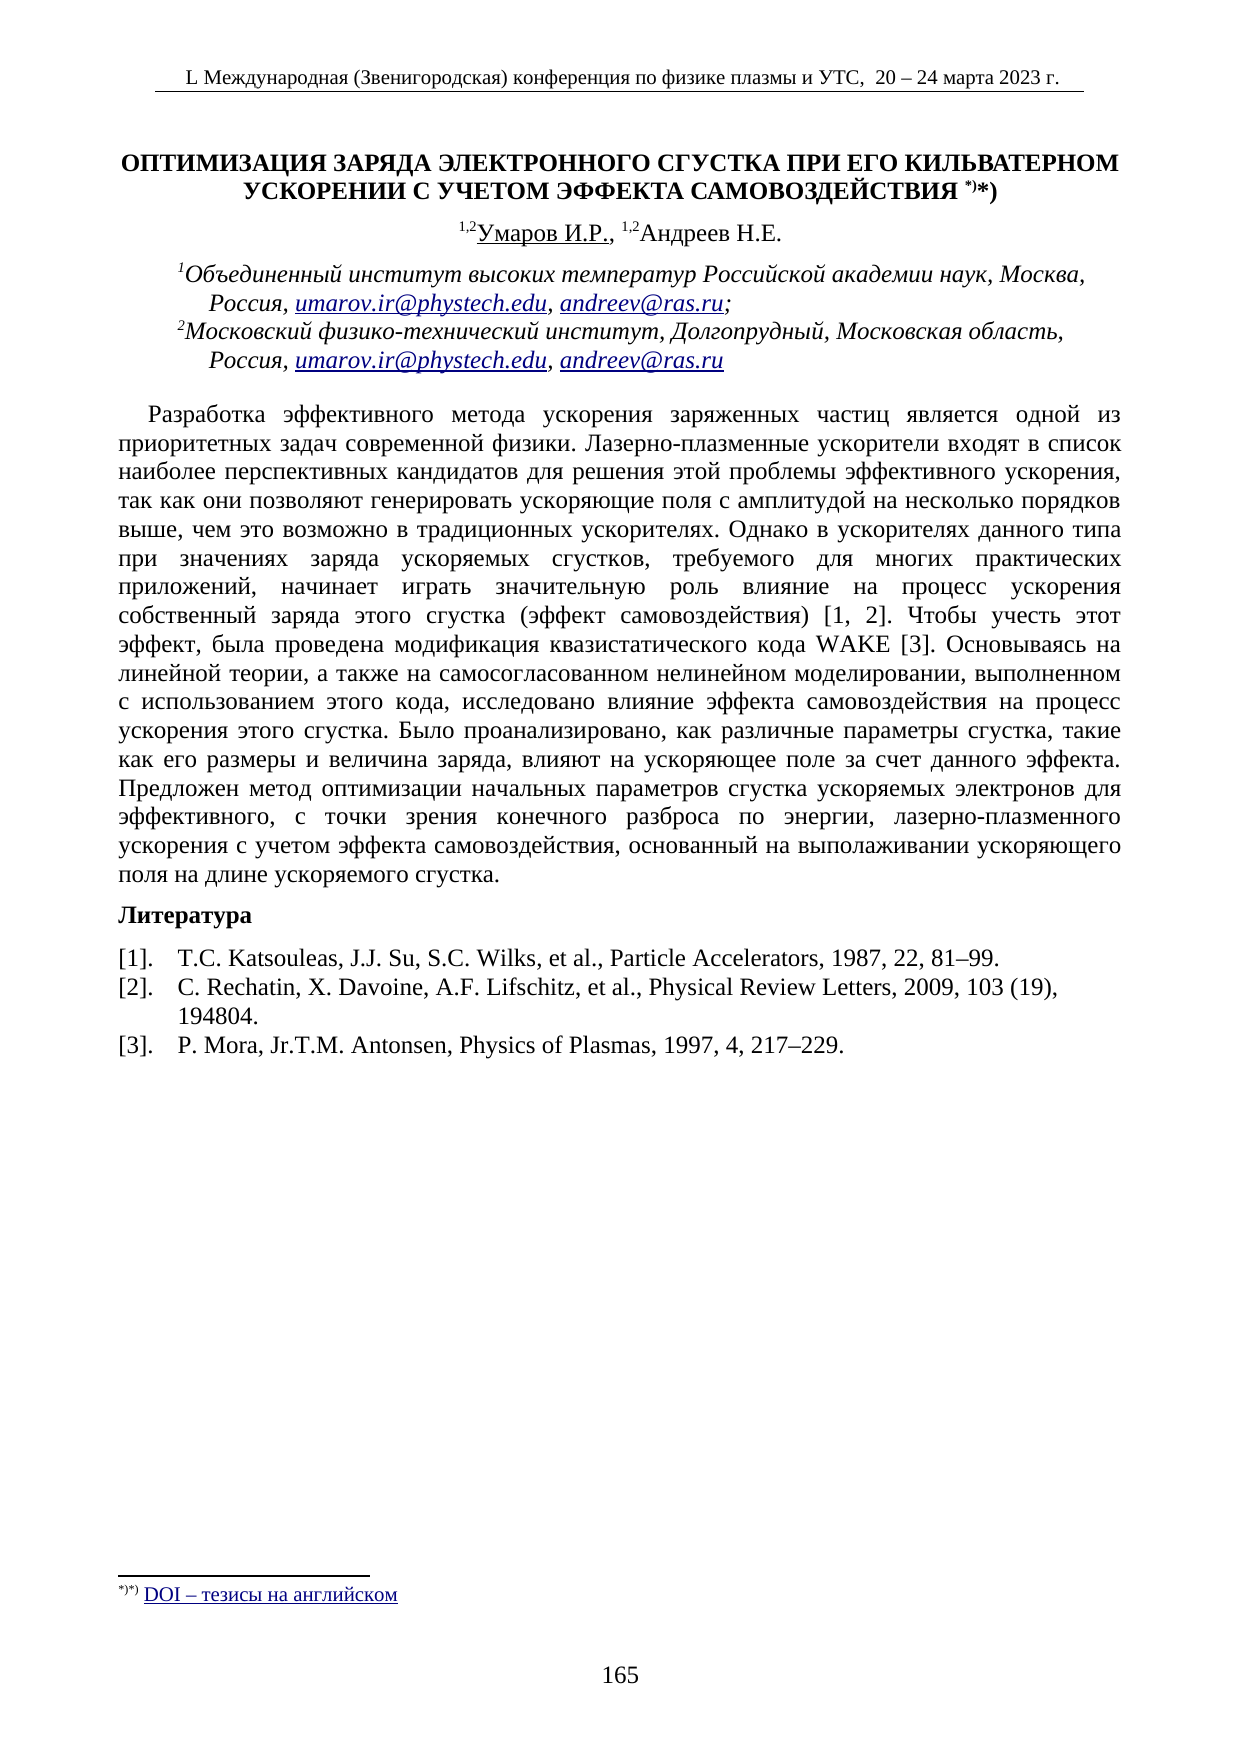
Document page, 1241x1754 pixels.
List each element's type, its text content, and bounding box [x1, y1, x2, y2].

text 1,2Умаров И.Р., 1,2Андреев Н.Е. [159, 218, 1081, 246]
text Разработка эффективного метода ускорения заряженных частиц является одной из приоритетных задач современной физики. Лазерно-плазменные ускорители входят в список наиболее перспективных кандидатов для решения этой проблемы эффективного ускорения, так как они позволяют генерировать ускоряющие поля с амплитудой на несколько порядков выше, чем это возможно в традиционных ускорителях. Однако в ускорителях данного типа при значениях заряда ускоряемых сгустков, требуемого для многих практических приложений, начинает играть значительную роль влияние на процесс ускорения собственный заряда этого сгустка (эффект самовоздействия) [1, 2]. Чтобы учесть этот эффект, была проведена модификация квазистатического кода WAKE [3]. Основываясь на линейной теории, а также на самосогласованном нелинейном моделировании, выполненном с использованием этого кода, исследовано влияние эффекта самовоздействия на процесс ускорения этого сгустка. Было проанализировано, как различные параметры сгустка, такие как его размеры и величина заряда, влияют на ускоряющее поле за счет данного эффекта. Предложен метод оптимизации начальных параметров сгустка ускоряемых электронов для эффективного, с точки зрения конечного разброса по энергии, лазерно-плазменного ускорения с учетом эффекта самовоздействия, основанный на выполаживании ускоряющего поля на длине ускоряемого сгустка. [118, 399, 1122, 888]
list T.C. Katsouleas, J.J. Su, S.C. Wilks, et al., Particle Accelerators, 1987, 22, 81–99. [118, 943, 1122, 972]
title Литература [118, 900, 1122, 929]
title Оптимизация заряда электронного сгустка при его кильватерном ускорении с учетом эффекта самовоздействия *) [118, 148, 1122, 205]
list P. Mora, Jr.T.M. Antonsen, Physics of Plasmas, 1997, 4, 217–229. [118, 1030, 1122, 1058]
list C. Rechatin, X. Davoine, A.F. Lifschitz, et al., Physical Review Letters, 2009, 103 (19), 194804. [118, 972, 1122, 1030]
text 1Объединенный институт высоких температур Российской академии наук, Москва, Россия, umarov.ir@phystech.edu, andreev@ras.ru; 2Московский физико-технический институт, Долгопрудный, Московская область, Россия, umarov.ir@phystech.edu, andreev@ras.ru [177, 259, 1122, 374]
